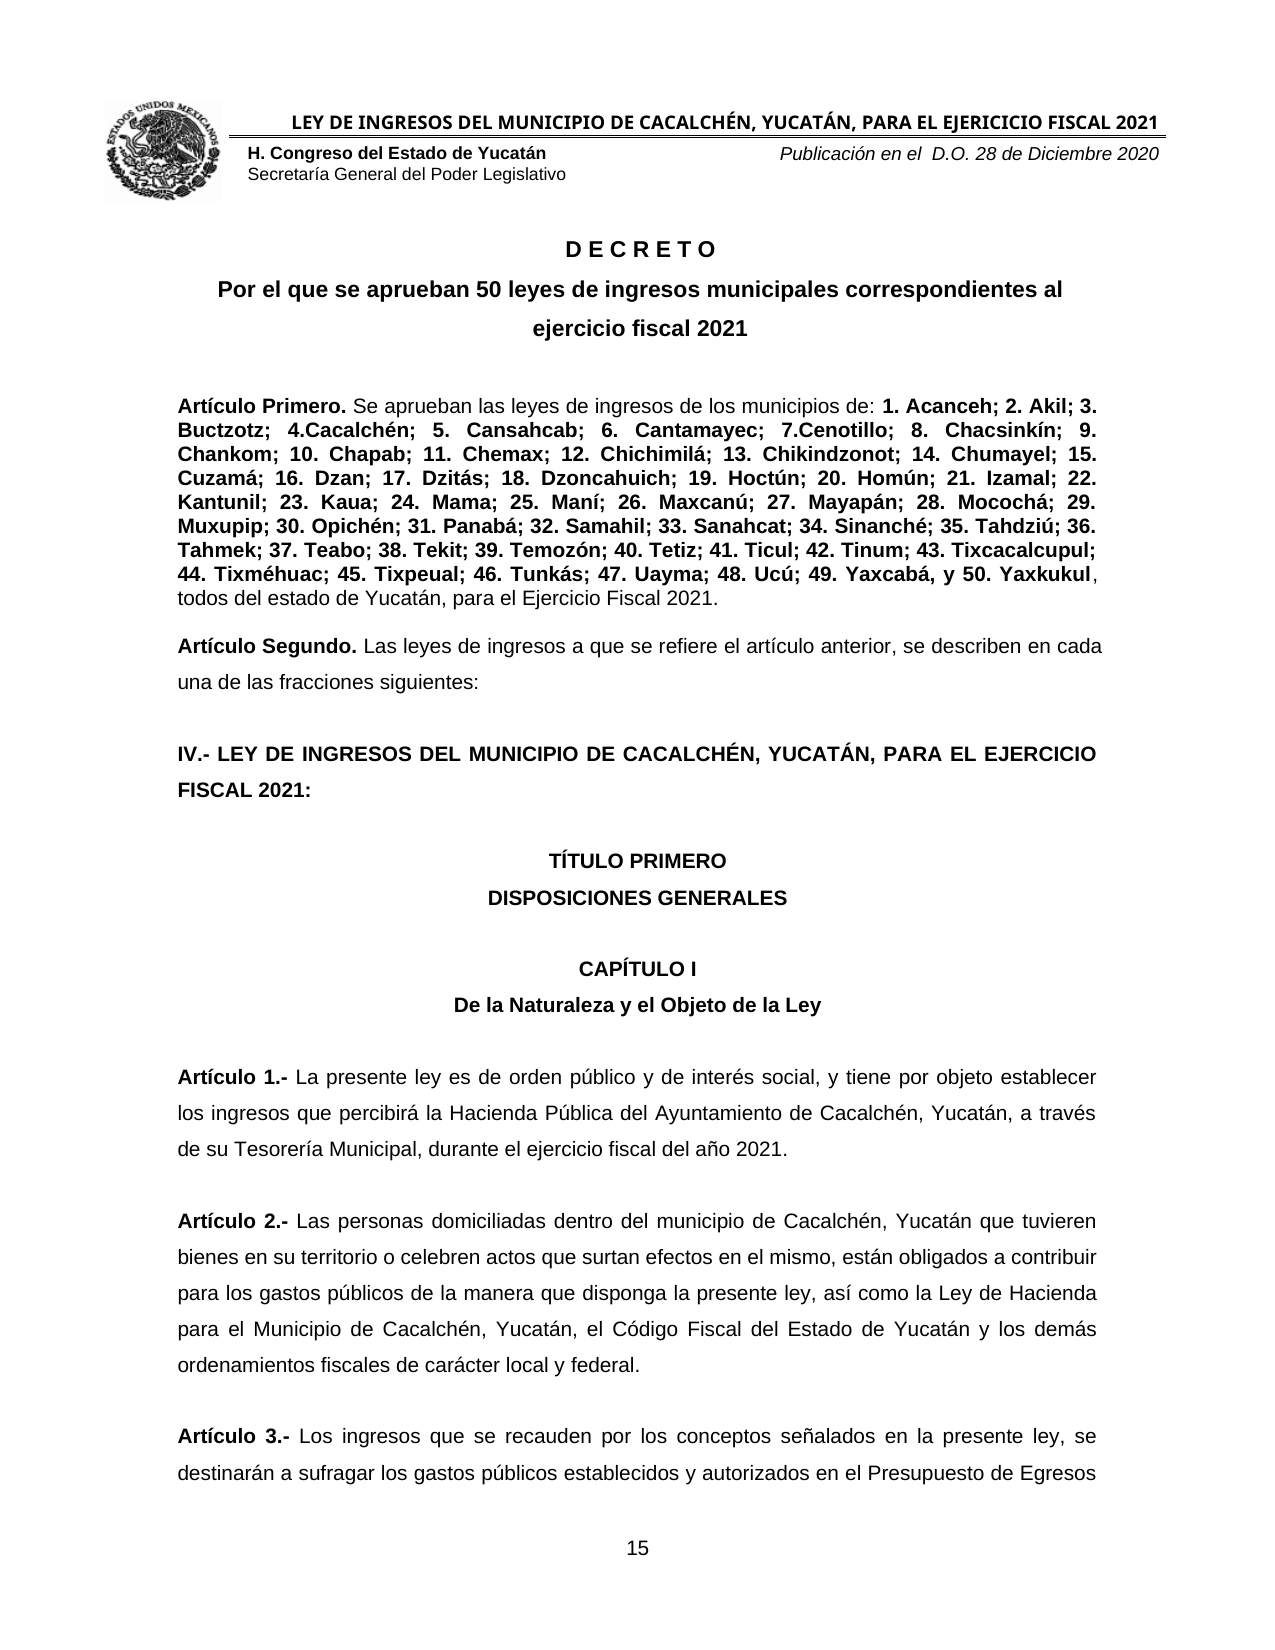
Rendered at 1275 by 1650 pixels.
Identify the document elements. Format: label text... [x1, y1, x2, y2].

subtitle IV.- LEY DE INGRESOS DEL MUNICIPIO DE CACALCHÉN, YUCATÁN, PARA EL EJERCICIO FISCAL 2021: [177, 742, 1098, 801]
text Artículo Segundo. Las leyes de ingresos a que se refiere el artículo anterior, se describen en cada una de las fracciones siguientes: [177, 634, 1103, 694]
text TÍTULO PRIMERO [177, 849, 1098, 873]
text CAPÍTULO I [177, 957, 1098, 981]
text D E C R E T O [177, 236, 1103, 263]
text Artículo Primero. Se aprueban las leyes de ingresos de los municipios de: 1. Acanceh; 2. Akil; 3. Buctzotz; 4.Cacalchén; 5. Cansahcab; 6. Cantamayec; 7.Cenotillo; 8. Chacsinkín; 9. Chankom; 10. Chapab; 11. Chemax; 12. Chichimilá; 13. Chikindzonot; 14. Chumayel; 15. Cuzamá; 16. Dzan; 17. Dzitás; 18. Dzoncahuich; 19. Hoctún; 20. Homún; 21. Izamal; 22. Kantunil; 23. Kaua; 24. Mama; 25. Maní; 26. Maxcanú; 27. Mayapán; 28. Mocochá; 29. Muxupip; 30. Opichén; 31. Panabá; 32. Samahil; 33. Sanahcat; 34. Sinanché; 35. Tahdziú; 36. Tahmek; 37. Teabo; 38. Tekit; 39. Temozón; 40. Tetiz; 41. Ticul; 42. Tinum; 43. Tixcacalcupul; 44. Tixméhuac; 45. Tixpeual; 46. Tunkás; 47. Uayma; 48. Ucú; 49. Yaxcabá, y 50. Yaxkukul, todos del estado de Yucatán, para el Ejercicio Fiscal 2021. [177, 394, 1098, 610]
text De la Naturaleza y el Objeto de la Ley [177, 993, 1098, 1017]
text Por el que se aprueban 50 leyes de ingresos municipales correspondientes al ejercicio fiscal 2021 [177, 276, 1103, 342]
text DISPOSICIONES GENERALES [177, 885, 1098, 909]
text Artículo 2.- Las personas domiciliadas dentro del municipio de Cacalchén, Yucatán que tuvieren bienes en su territorio o celebren actos que surtan efectos en el mismo, están obligados a contribuir para los gastos públicos de la manera que disponga la presente ley, así como la Ley de Hacienda para el Municipio de Cacalchén, Yucatán, el Código Fiscal del Estado de Yucatán y los demás ordenamientos fiscales de carácter local y federal. [177, 1209, 1098, 1376]
text Artículo 1.- La presente ley es de orden público y de interés social, y tiene por objeto establecer los ingresos que percibirá la Hacienda Pública del Ayuntamiento de Cacalchén, Yucatán, a través de su Tesorería Municipal, durante el ejercicio fiscal del año 2021. [177, 1065, 1098, 1161]
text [177, 1424, 1098, 1484]
